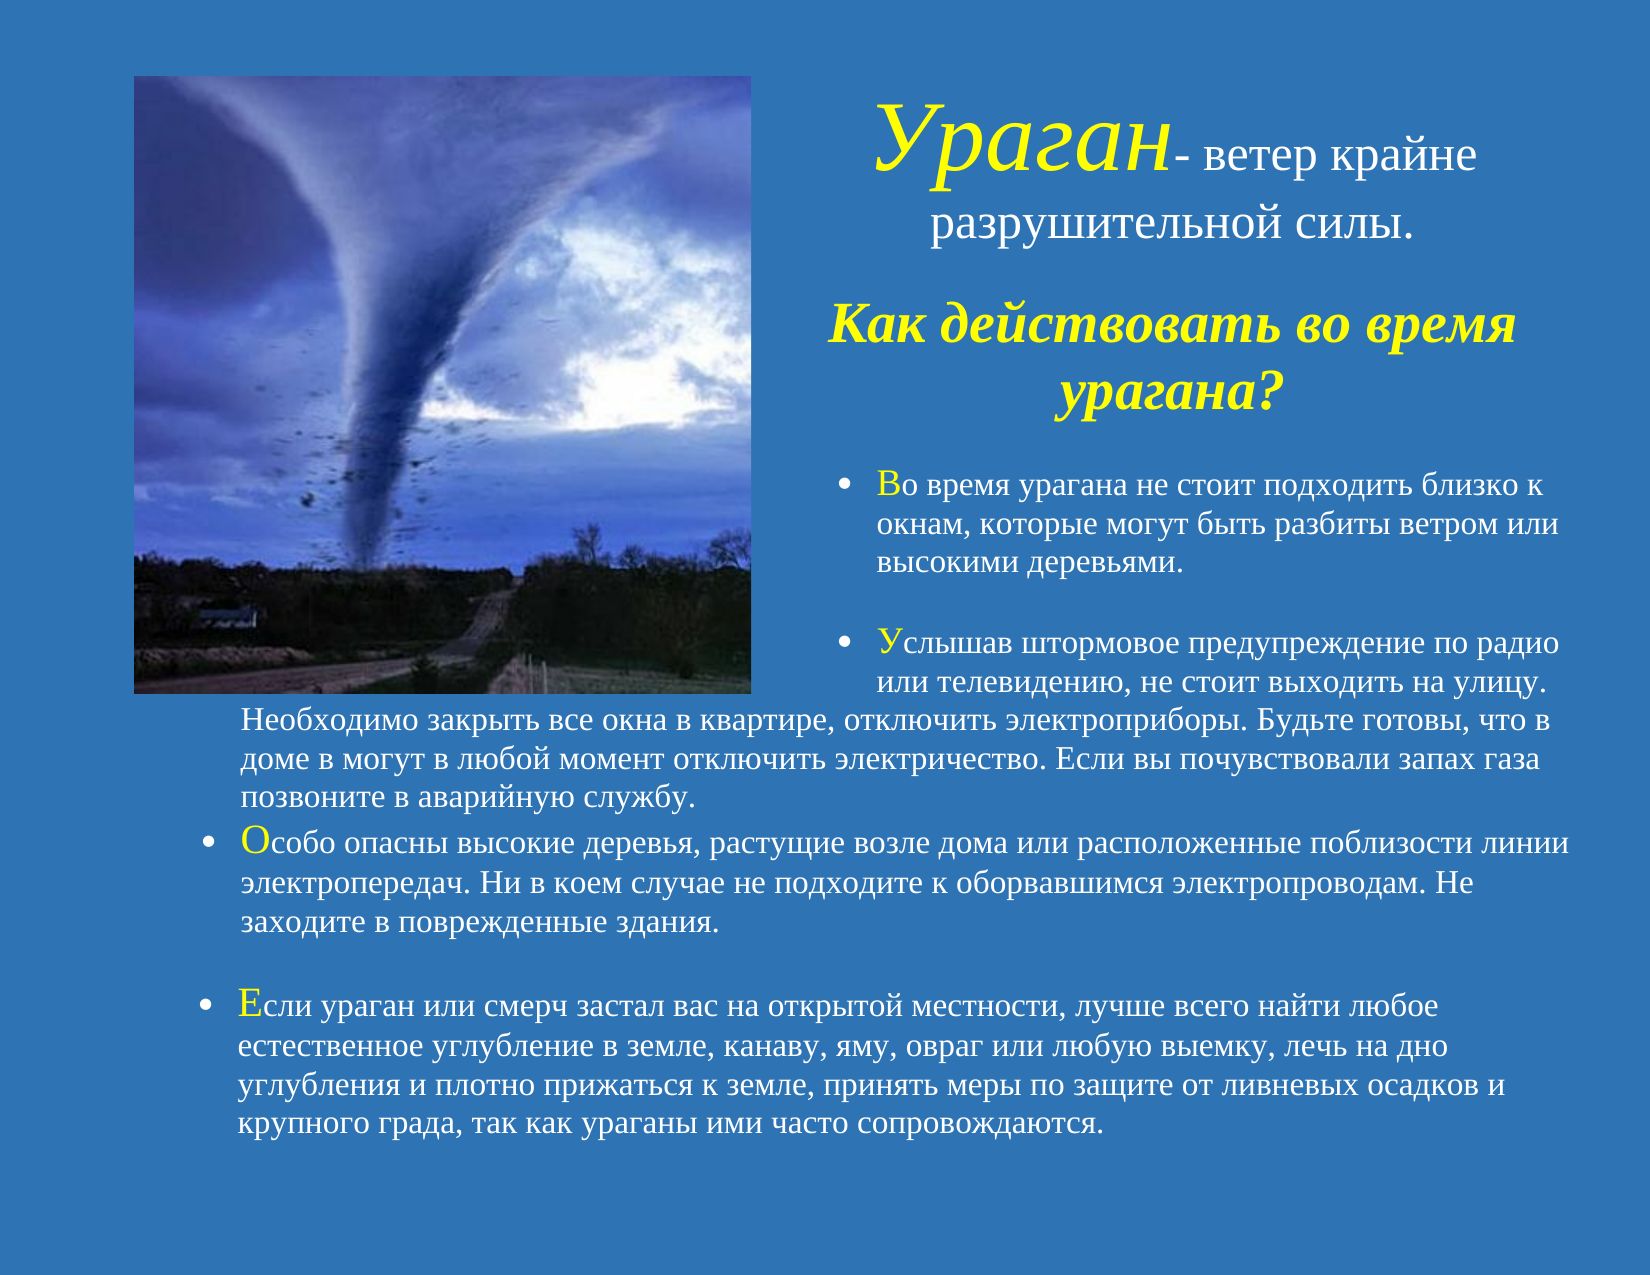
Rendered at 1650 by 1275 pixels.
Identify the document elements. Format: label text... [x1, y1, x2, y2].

list Во время урагана не стоит подходить близко к окнам, которые могут быть разбиты ветром или высокими деревьями. [752, 460, 1575, 580]
text Ураган- ветер крайне разрушительной силы. [752, 77, 1575, 249]
picture [134, 76, 752, 694]
list Услышав штормовое предупреждение по радио или телевидению, не стоит выходить на улицу. Необходимо закрыть все окна в квартире, отключить электроприборы. Будьте готовы, что в доме в могут в любой момент отключить электричество. Если вы почувствовали запах газа позвоните в аварийную службу. [203, 618, 1575, 815]
list Особо опасны высокие деревья, растущие возле дома или расположенные поблизости линии электропередач. Ни в коем случае не подходите к оборвавшимся электропроводам. Не заходите в поврежденные здания. [203, 815, 1575, 939]
list Если ураган или смерч застал вас на открытой местности, лучше всего найти любое естественное углубление в земле, канаву, яму, овраг или любую выемку, лечь на дно углубления и плотно прижаться к земле, принять меры по защите от ливневых осадков и крупного града, так как ураганы ими часто сопровождаются. [200, 978, 1575, 1141]
text Как действовать во время урагана? [752, 288, 1575, 422]
